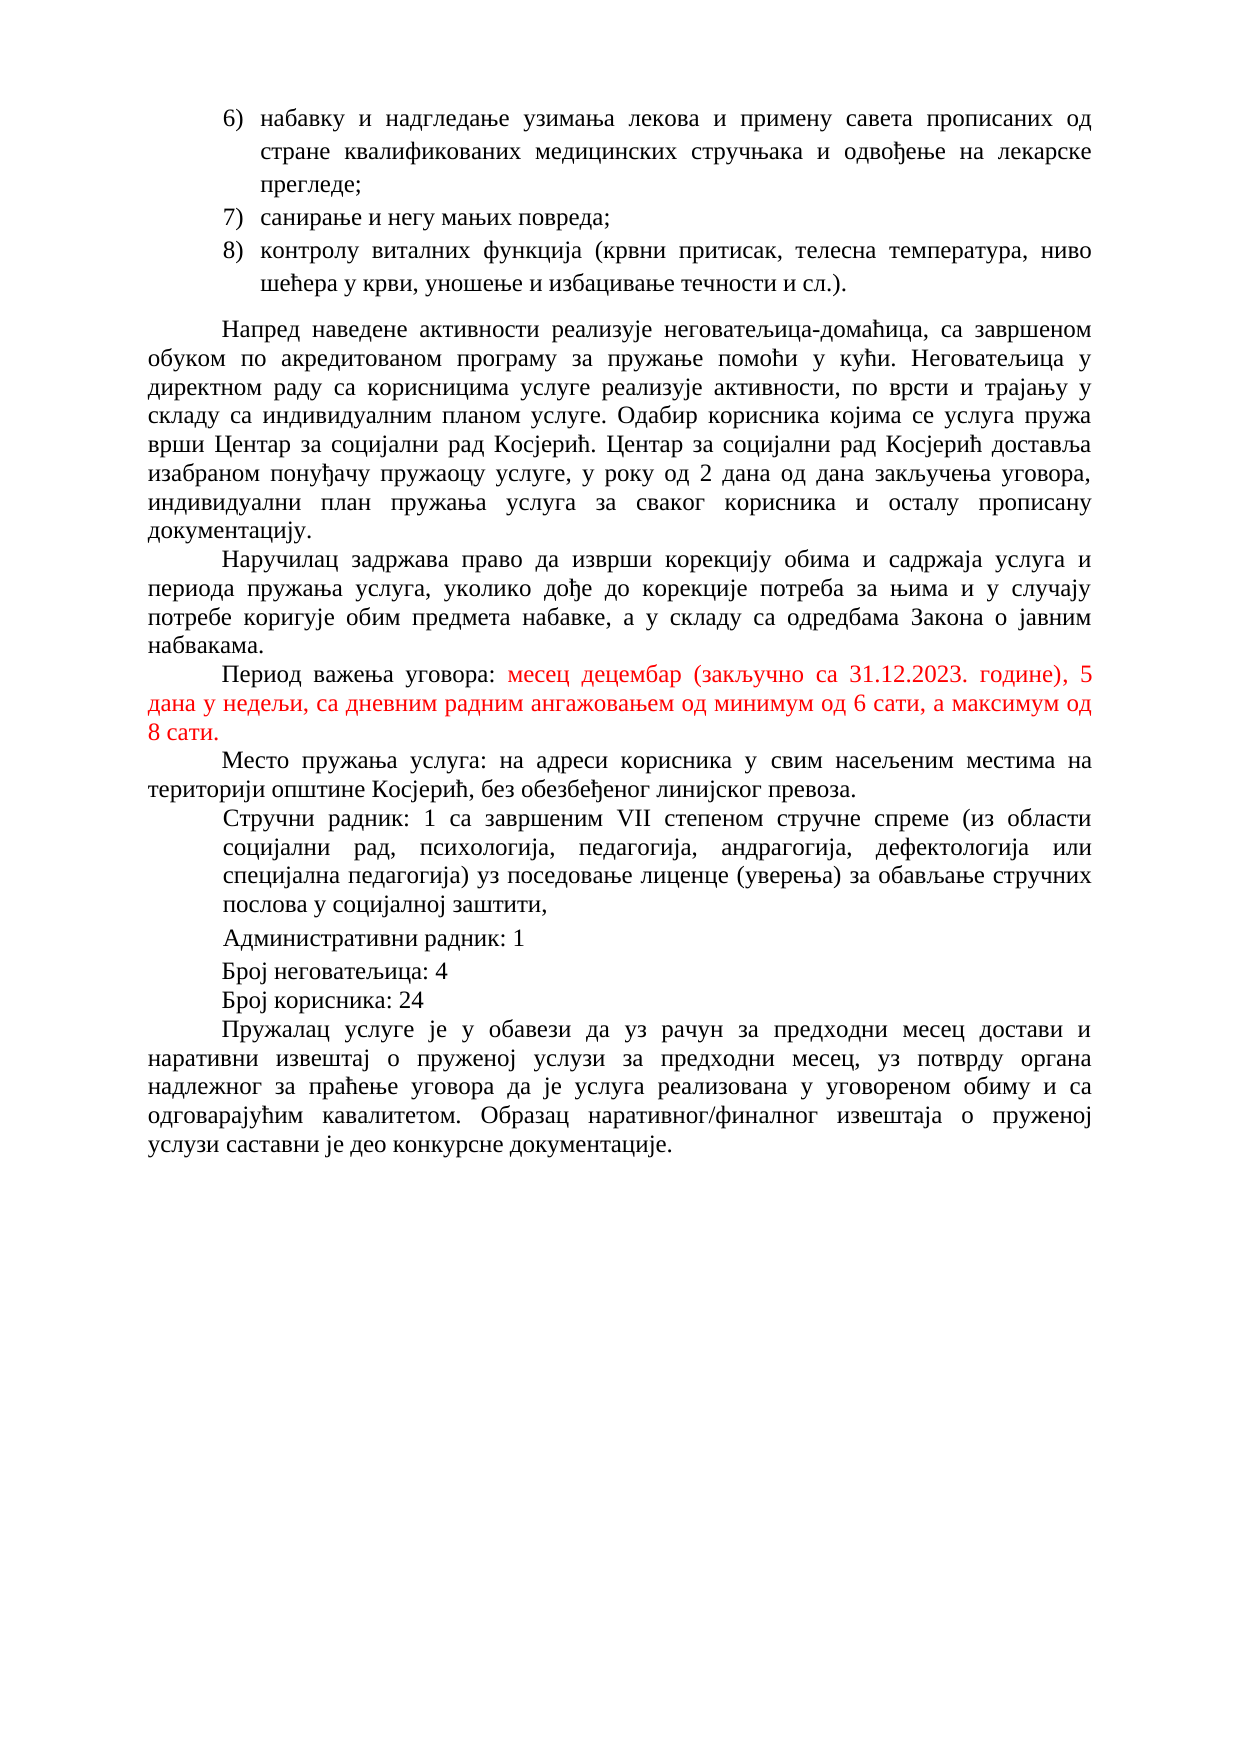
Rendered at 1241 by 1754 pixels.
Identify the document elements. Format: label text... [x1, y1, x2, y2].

text Наручилац задржава право да изврши корекцију обима и садржаја услуга и периода пружања услуга, уколико дође до корекције потреба за њима и у случају потребе коригује обим предмета набавке, а у складу са одредбама Закона о јавним набвакама. [148, 544, 1093, 659]
text Административни радник: 1 [223, 923, 1093, 951]
text Место пружања услуга: на адреси корисника у свим насељеним местима на територији општине Косјерић, без обезбеђеног линијског превоза. [148, 745, 1093, 803]
text Напред наведене активности реализује неговатељица-домаћица, са завршеном обуком по акредитованом програму за пружање помоћи у кући. Неговатељица у директном раду са корисницима услуге реализује активности, по врсти и трајању у складу са индивидуалним планом услуге. Одабир корисника којима се услуга пружа врши Центар за социјални рад Косјерић. Центар за социјални рад Косјерић доставља изабраном понуђачу пружаоцу услуге, у року од 2 дана од дана закључења уговора, индивидуални план пружања услуга за сваког корисника и осталу прописану документацију. [148, 314, 1093, 544]
list контролу виталних функција (крвни притисак, телесна температура, ниво шећера у крви, уношење и избацивање течности и сл.). [223, 236, 1093, 297]
list набавку и надгледање узимања лекова и примену савета прописаних од стране квалификованих медицинских стручњака и одвођење на лекарске прегледе; [223, 103, 1093, 198]
list санирање и негу мањих повреда; [223, 202, 1093, 231]
text Стручни радник: 1 са завршеним VII степеном стручне спреме (из области социјални рад, психологија, педагогија, андрагогија, дефектологија или специјална педагогија) уз поседовање лиценце (уверења) за обављање стручних послова у социјалној заштити, [223, 803, 1093, 918]
text Број неговатељица: 4 [148, 956, 1093, 985]
text Пружалац услуге је у обавези да уз рачун за предходни месец достави и наративни извештај о пруженој услузи за предходни месец, уз потврду органа надлежног за праћење уговора да је услуга реализована у уговореном обиму и са одговарајућим кавалитетом. Образац наративног/финалног извештаја о пруженој услузи саставни је део конкурсне документације. [148, 1014, 1093, 1158]
text Број корисника: 24 [148, 985, 1093, 1014]
text Период важења уговора: месец децембар (закључно са 31.12.2023. године), 5 дана у недељи, са дневним радним ангажовањем од минимум од 6 сати, а максимум од 8 сати. [148, 659, 1093, 745]
